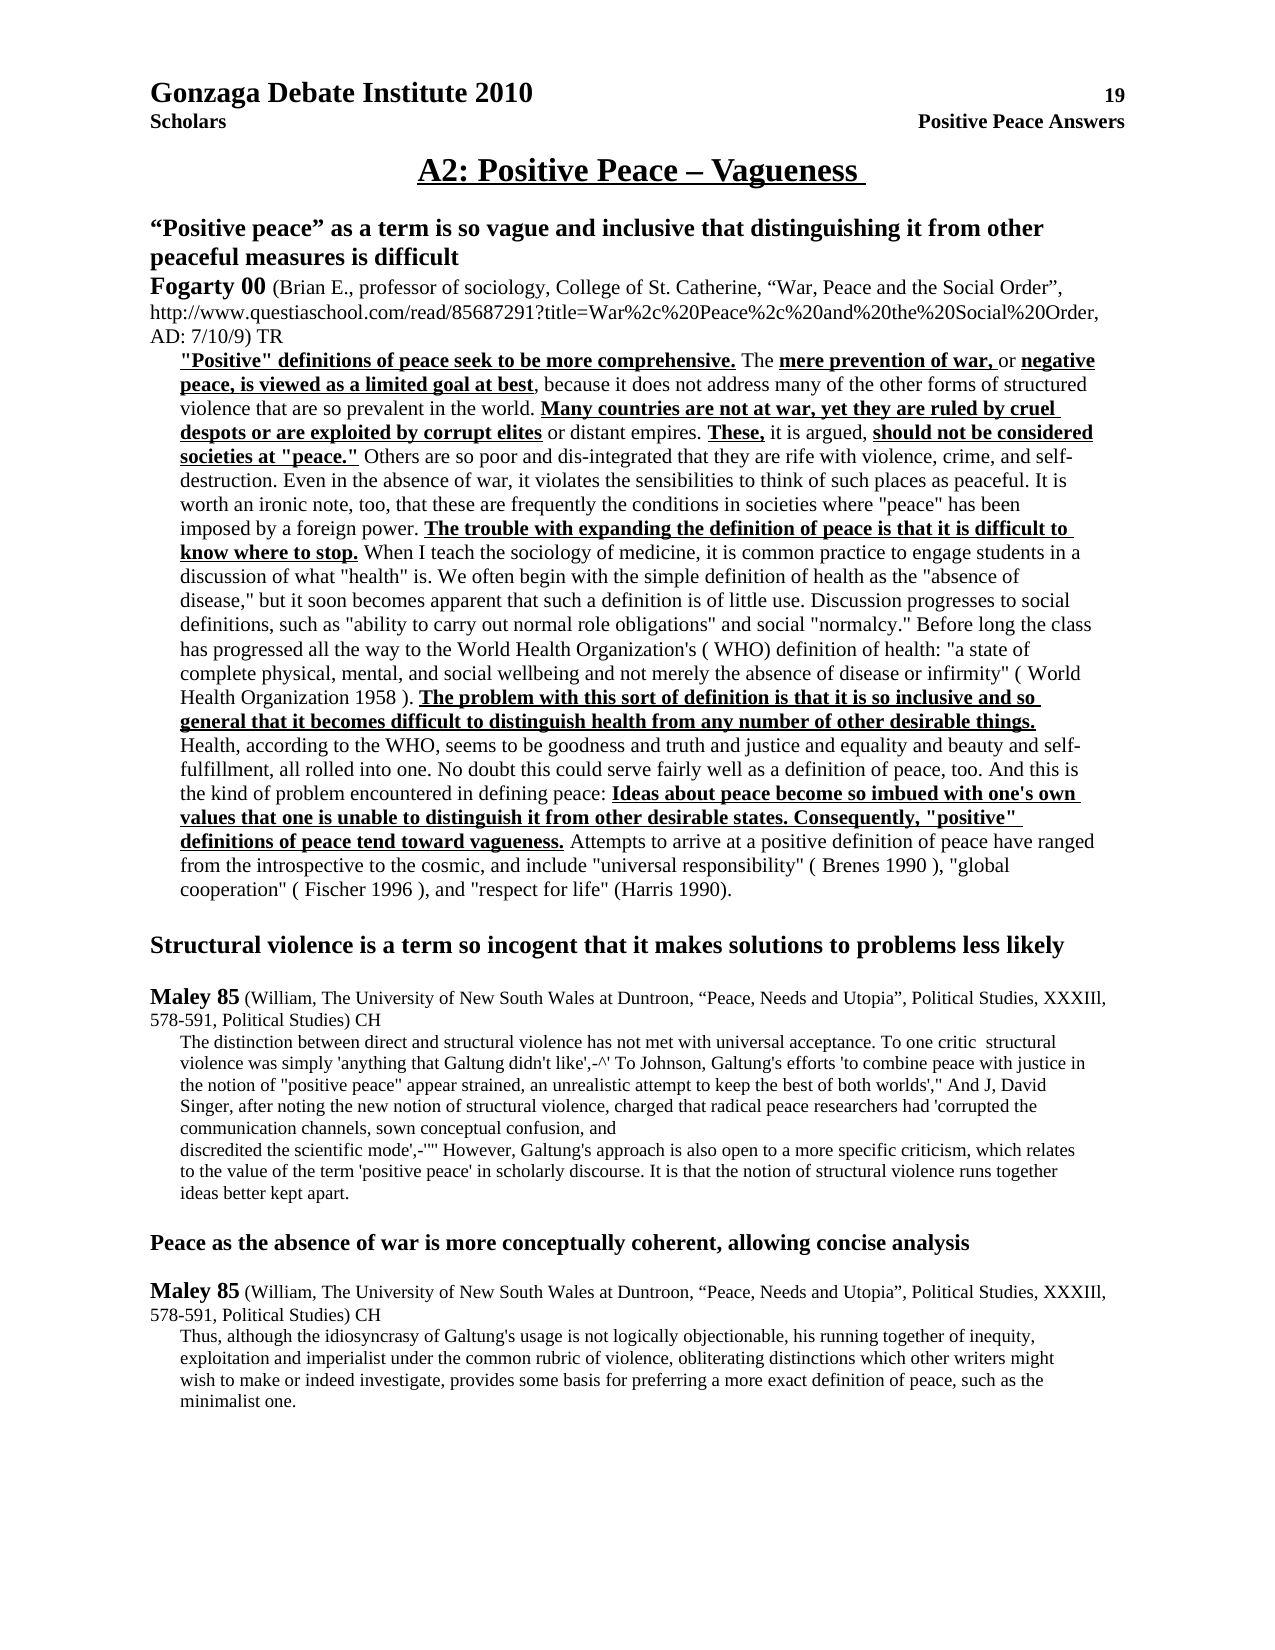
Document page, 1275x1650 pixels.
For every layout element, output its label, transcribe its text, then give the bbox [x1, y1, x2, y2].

text Maley 85 (William, The University of New South Wales at Duntroon, “Peace, Needs and Utopia”, Political Studies, XXXIIl, 578-591, Political Studies) CH [150, 1277, 1125, 1325]
text Structural violence is a term so incogent that it makes solutions to problems less likely [150, 930, 1125, 959]
text Maley 85 (William, The University of New South Wales at Duntroon, “Peace, Needs and Utopia”, Political Studies, XXXIIl, 578-591, Political Studies) CH [150, 983, 1125, 1031]
text Peace as the absence of war is more conceptually coherent, allowing concise analysis [150, 1229, 1125, 1256]
text Fogarty 00 (Brian E., professor of sociology, College of St. Catherine, “War, Peace and the Social Order”, http://www.questiaschool.com/read/85687291?title=War%2c%20Peace%2c%20and%20the%20Social%20Order, AD: 7/10/9) TR [150, 271, 1125, 348]
text The distinction between direct and structural violence has not met with universal acceptance. To one critic structural violence was simply 'anything that Galtung didn't like',-^' To Johnson, Galtung's efforts 'to combine peace with justice in the notion of "positive peace" appear strained, an unrealistic attempt to keep the best of both worlds'," And J, David Singer, after noting the new notion of structural violence, charged that radical peace researchers had 'corrupted the communication channels, sown conceptual confusion, and [180, 1031, 1095, 1138]
title A2: Positive Peace – Vagueness [150, 150, 1125, 188]
text discredited the scientific mode',-'"' However, Galtung's approach is also open to a more specific criticism, which relates to the value of the term 'positive peace' in scholarly discourse. It is that the notion of structural violence runs together ideas better kept apart. [180, 1138, 1095, 1203]
text “Positive peace” as a term is so vague and inclusive that distinguishing it from other peaceful measures is difficult [150, 213, 1125, 271]
text "Positive" definitions of peace seek to be more comprehensive. The mere prevention of war, or negative peace, is viewed as a limited goal at best, because it does not address many of the other forms of structured violence that are so prevalent in the world. Many countries are not at war, yet they are ruled by cruel despots or are exploited by corrupt elites or distant empires. These, it is argued, should not be considered societies at "peace." Others are so poor and dis-integrated that they are rife with violence, crime, and self-destruction. Even in the absence of war, it violates the sensibilities to think of such places as peaceful. It is worth an ironic note, too, that these are frequently the conditions in societies where "peace" has been imposed by a foreign power. The trouble with expanding the definition of peace is that it is difficult to know where to stop. When I teach the sociology of medicine, it is common practice to engage students in a discussion of what "health" is. We often begin with the simple definition of health as the "absence of disease," but it soon becomes apparent that such a definition is of little use. Discussion progresses to social definitions, such as "ability to carry out normal role obligations" and social "normalcy." Before long the class has progressed all the way to the World Health Organization's ( WHO) definition of health: "a state of complete physical, mental, and social wellbeing and not merely the absence of disease or infirmity" ( World Health Organization 1958 ). The problem with this sort of definition is that it is so inclusive and so general that it becomes difficult to distinguish health from any number of other desirable things. Health, according to the WHO, seems to be goodness and truth and justice and equality and beauty and self-fulfillment, all rolled into one. No doubt this could serve fairly well as a definition of peace, too. And this is the kind of problem encountered in defining peace: Ideas about peace become so imbued with one's own values that one is unable to distinguish it from other desirable states. Consequently, "positive" definitions of peace tend toward vagueness. Attempts to arrive at a positive definition of peace have ranged from the introspective to the cosmic, and include "universal responsibility" ( Brenes 1990 ), "global cooperation" ( Fischer 1996 ), and "respect for life" (Harris 1990). [180, 348, 1095, 901]
text Thus, although the idiosyncrasy of Galtung's usage is not logically objectionable, his running together of inequity, exploitation and imperialist under the common rubric of violence, obliterating distinctions which other writers might wish to make or indeed investigate, provides some basis for preferring a more exact definition of peace, such as the minimalist one. [180, 1325, 1095, 1412]
